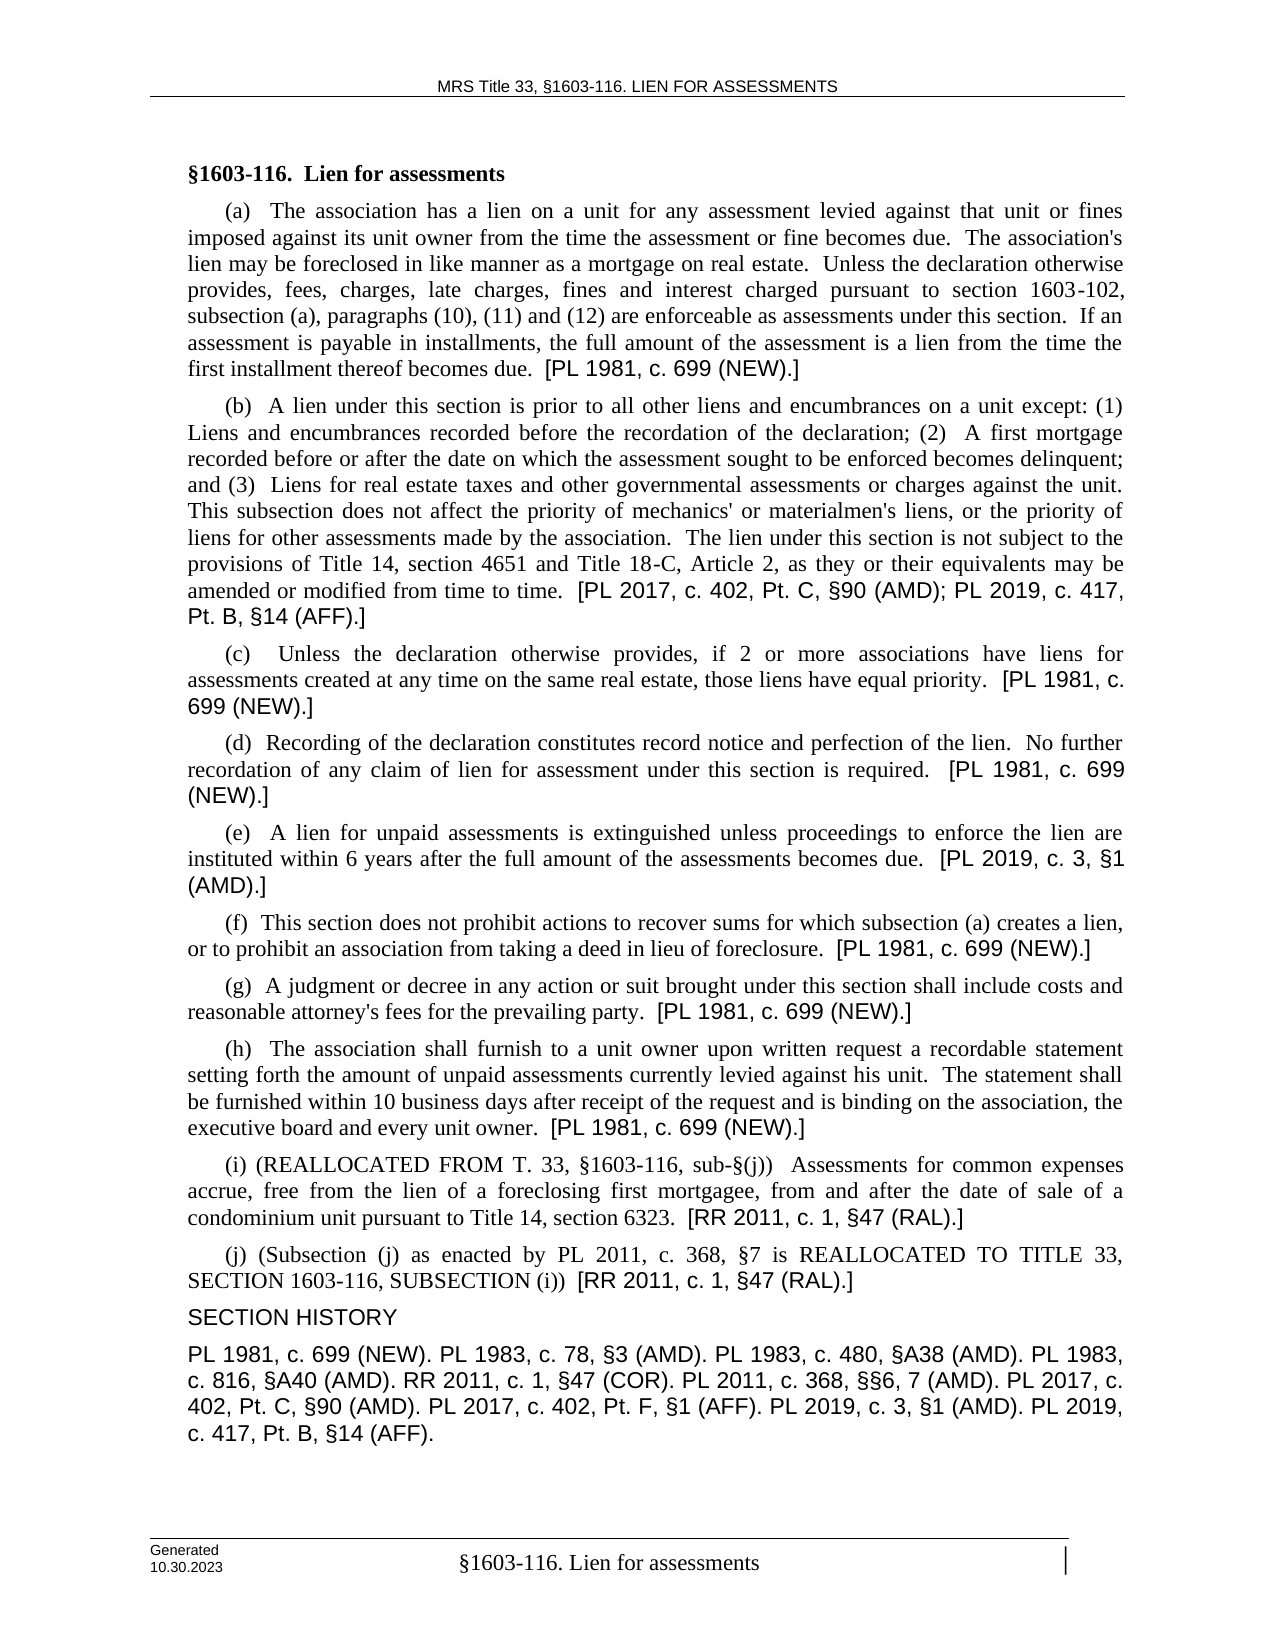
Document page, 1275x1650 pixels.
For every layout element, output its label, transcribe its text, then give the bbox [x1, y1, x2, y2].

text (c) Unless the declaration otherwise provides, if 2 or more associations have liens for assessments created at any time on the same real estate, those liens have equal priority. [PL 1981, c. 699 (NEW).] [187, 640, 1125, 719]
text (f) This section does not prohibit actions to recover sums for which subsection (a) creates a lien, or to prohibit an association from taking a deed in lieu of foreclosure. [PL 1981, c. 699 (NEW).] [187, 909, 1125, 961]
text SECTION HISTORY [187, 1304, 1125, 1330]
text (h) The association shall furnish to a unit owner upon written request a recordable statement setting forth the amount of unpaid assessments currently levied against his unit. The statement shall be furnished within 10 business days after receipt of the request and is binding on the association, the executive board and every unit owner. [PL 1981, c. 699 (NEW).] [187, 1035, 1125, 1141]
text §1603-116. Lien for assessments [187, 160, 1125, 187]
text (i) (REALLOCATED FROM T. 33, §1603-116, sub-§(j)) Assessments for common expenses accrue, free from the lien of a foreclosing first mortgagee, from and after the date of sale of a condominium unit pursuant to Title 14, section 6323. [RR 2011, c. 1, §47 (RAL).] [187, 1151, 1125, 1230]
text (d) Recording of the declaration constitutes record notice and perfection of the lien. No further recordation of any claim of lien for assessment under this section is required. [PL 1981, c. 699 (NEW).] [187, 729, 1125, 809]
text (e) A lien for unpaid assessments is extinguished unless proceedings to enforce the lien are instituted within 6 years after the full amount of the assessments becomes due. [PL 2019, c. 3, §1 (AMD).] [187, 819, 1125, 898]
text PL 1981, c. 699 (NEW). PL 1983, c. 78, §3 (AMD). PL 1983, c. 480, §A38 (AMD). PL 1983, c. 816, §A40 (AMD). RR 2011, c. 1, §47 (COR). PL 2011, c. 368, §§6, 7 (AMD). PL 2017, c. 402, Pt. C, §90 (AMD). PL 2017, c. 402, Pt. F, §1 (AFF). PL 2019, c. 3, §1 (AMD). PL 2019, c. 417, Pt. B, §14 (AFF). [187, 1341, 1125, 1446]
text (a) The association has a lien on a unit for any assessment levied against that unit or fines imposed against its unit owner from the time the assessment or fine becomes due. The association's lien may be foreclosed in like manner as a mortgage on real estate. Unless the declaration otherwise provides, fees, charges, late charges, fines and interest charged pursuant to section 1603‑102, subsection (a), paragraphs (10), (11) and (12) are enforceable as assessments under this section. If an assessment is payable in installments, the full amount of the assessment is a lien from the time the first installment thereof becomes due. [PL 1981, c. 699 (NEW).] [187, 197, 1125, 382]
text (j) (Subsection (j) as enacted by PL 2011, c. 368, §7 is REALLOCATED TO TITLE 33, SECTION 1603‑116, SUBSECTION (i)) [RR 2011, c. 1, §47 (RAL).] [187, 1241, 1125, 1293]
text (b) A lien under this section is prior to all other liens and encumbrances on a unit except: (1) Liens and encumbrances recorded before the recordation of the declaration; (2) A first mortgage recorded before or after the date on which the assessment sought to be enforced becomes delinquent; and (3) Liens for real estate taxes and other governmental assessments or charges against the unit. This subsection does not affect the priority of mechanics' or materialmen's liens, or the priority of liens for other assessments made by the association. The lien under this section is not subject to the provisions of Title 14, section 4651 and Title 18‑C, Article 2, as they or their equivalents may be amended or modified from time to time. [PL 2017, c. 402, Pt. C, §90 (AMD); PL 2019, c. 417, Pt. B, §14 (AFF).] [187, 392, 1125, 629]
text (g) A judgment or decree in any action or suit brought under this section shall include costs and reasonable attorney's fees for the prevailing party. [PL 1981, c. 699 (NEW).] [187, 972, 1125, 1025]
